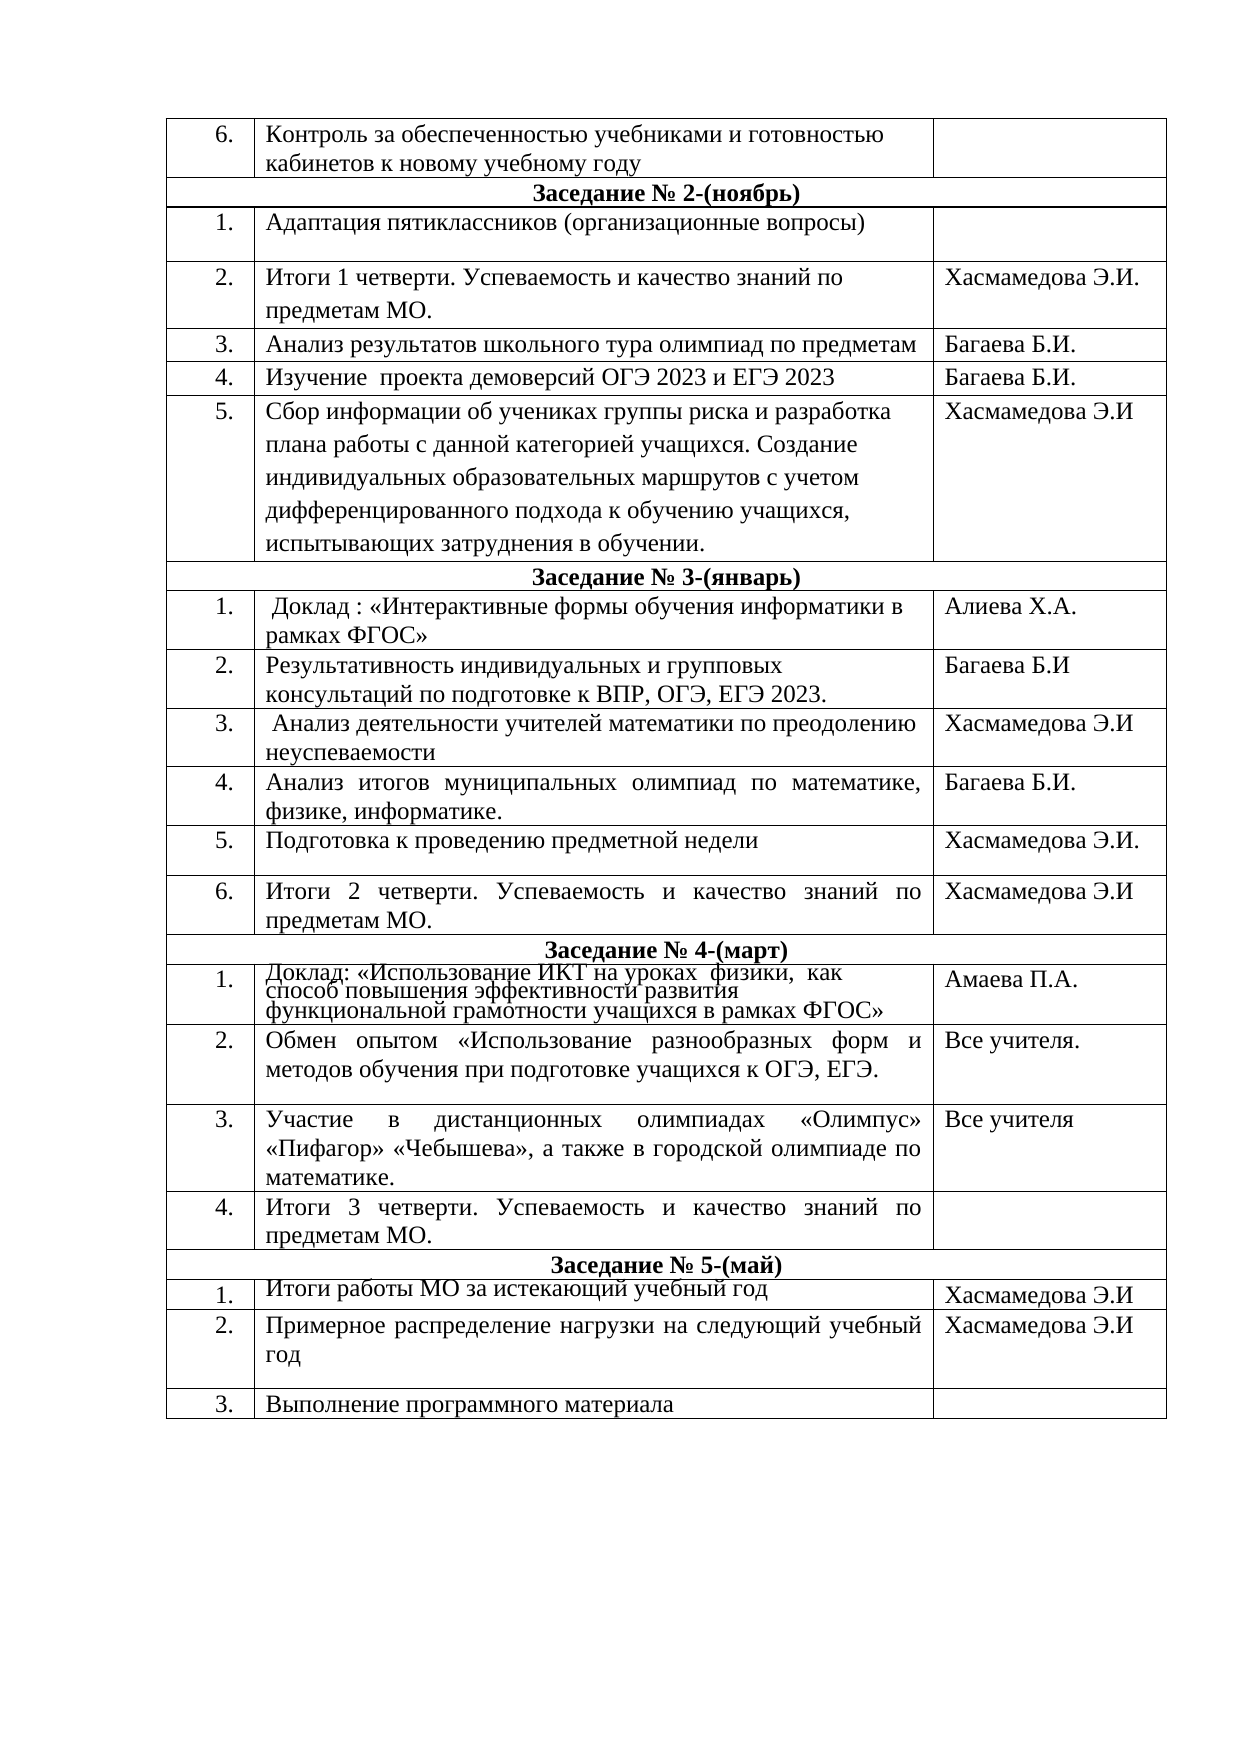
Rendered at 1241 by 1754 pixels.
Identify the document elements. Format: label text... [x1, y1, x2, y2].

table_cell Обмен опытом «Использование разнообразных форм и методов обучения при подготовке учащихся к ОГЭ, ЕГЭ. [255, 1025, 933, 1103]
table_cell [167, 709, 254, 766]
table_cell Анализ деятельности учителей математики по преодолению неуспеваемости [255, 709, 933, 766]
table_cell Заседание № 3-(январь) [167, 562, 1166, 590]
table_cell Контроль за обеспеченностью учебниками и готовностью кабинетов к новому учебному году [255, 119, 933, 177]
table_cell Багаева Б.И. [934, 362, 1166, 395]
table_cell [934, 119, 1166, 177]
table_cell [167, 1025, 254, 1103]
table_cell Участие в дистанционных олимпиадах «Олимпус» «Пифагор» «Чебышева», а также в городской олимпиаде по математике. [255, 1105, 933, 1191]
table_cell Хасмамедова Э.И [934, 1280, 1166, 1309]
table_cell Хасмамедова Э.И [934, 1310, 1166, 1388]
table_cell Итоги 3 четверти. Успеваемость и качество знаний по предметам МО. [255, 1192, 933, 1249]
table_cell Изучение проекта демоверсий ОГЭ 2023 и ЕГЭ 2023 [255, 362, 933, 395]
table_cell Заседание № 5-(май) [167, 1250, 1166, 1279]
table_cell Доклад : «Интерактивные формы обучения информатики в рамках ФГОС» [255, 591, 933, 649]
table_cell Хасмамедова Э.И [934, 709, 1166, 766]
table_cell [167, 119, 254, 177]
table_cell Итоги работы МО за истекающий учебный год [255, 1280, 933, 1309]
table_cell Анализ итогов муниципальных олимпиад по математике, физике, информатике. [255, 767, 933, 824]
table_cell [167, 396, 254, 561]
table_cell Все учителя [934, 1105, 1166, 1191]
table_cell [167, 591, 254, 649]
table_cell [934, 208, 1166, 261]
table_cell [167, 767, 254, 824]
table_cell [167, 208, 254, 261]
table_cell Примерное распределение нагрузки на следующий учебный год [255, 1310, 933, 1388]
table_cell Подготовка к проведению предметной недели [255, 826, 933, 875]
table_cell Доклад: «Использование ИКТ на уроках физики, как способ повышения эффективности развития функциональной грамотности учащихся в рамках ФГОС» [255, 965, 933, 1024]
table_cell Заседание № 2-(ноябрь) [167, 178, 1166, 206]
table_cell [167, 362, 254, 395]
table_cell Анализ результатов школьного тура олимпиад по предметам [255, 329, 933, 361]
table_cell Результативность индивидуальных и групповых консультаций по подготовке к ВПР, ОГЭ, ЕГЭ 2023. [255, 650, 933, 707]
table_cell [167, 650, 254, 707]
table_cell Хасмамедова Э.И [934, 396, 1166, 561]
table_cell [934, 1192, 1166, 1249]
table_cell [167, 965, 254, 1024]
table_cell [167, 262, 254, 328]
table_cell Хасмамедова Э.И. [934, 826, 1166, 875]
table_cell Все учителя. [934, 1025, 1166, 1103]
table_cell Хасмамедова Э.И. [934, 262, 1166, 328]
table_cell [934, 1389, 1166, 1418]
table_cell Багаева Б.И. [934, 329, 1166, 361]
table_cell Багаева Б.И. [934, 767, 1166, 824]
table_cell Итоги 2 четверти. Успеваемость и качество знаний по предметам МО. [255, 876, 933, 934]
table_cell [167, 329, 254, 361]
table_cell Адаптация пятиклассников (организационные вопросы) [255, 208, 933, 261]
table_cell Выполнение программного материала [255, 1389, 933, 1418]
table_cell Итоги 1 четверти. Успеваемость и качество знаний по предметам МО. [255, 262, 933, 328]
table_cell Сбор информации об учениках группы риска и разработка плана работы с данной категорией учащихся. Создание индивидуальных образовательных маршрутов с учетом дифференцированного подхода к обучению учащихся, испытывающих затруднения в обучении. [255, 396, 933, 561]
table_cell [167, 826, 254, 875]
table_cell Амаева П.А. [934, 965, 1166, 1024]
table_cell Алиева Х.А. [934, 591, 1166, 649]
table_cell [167, 1105, 254, 1191]
table_cell [167, 876, 254, 934]
table_cell Заседание № 4-(март) [167, 935, 1166, 963]
table_cell [167, 1310, 254, 1388]
table_cell [167, 1192, 254, 1249]
table_cell [167, 1389, 254, 1418]
table_cell Хасмамедова Э.И [934, 876, 1166, 934]
table_cell [167, 1280, 254, 1309]
table_cell Багаева Б.И [934, 650, 1166, 707]
